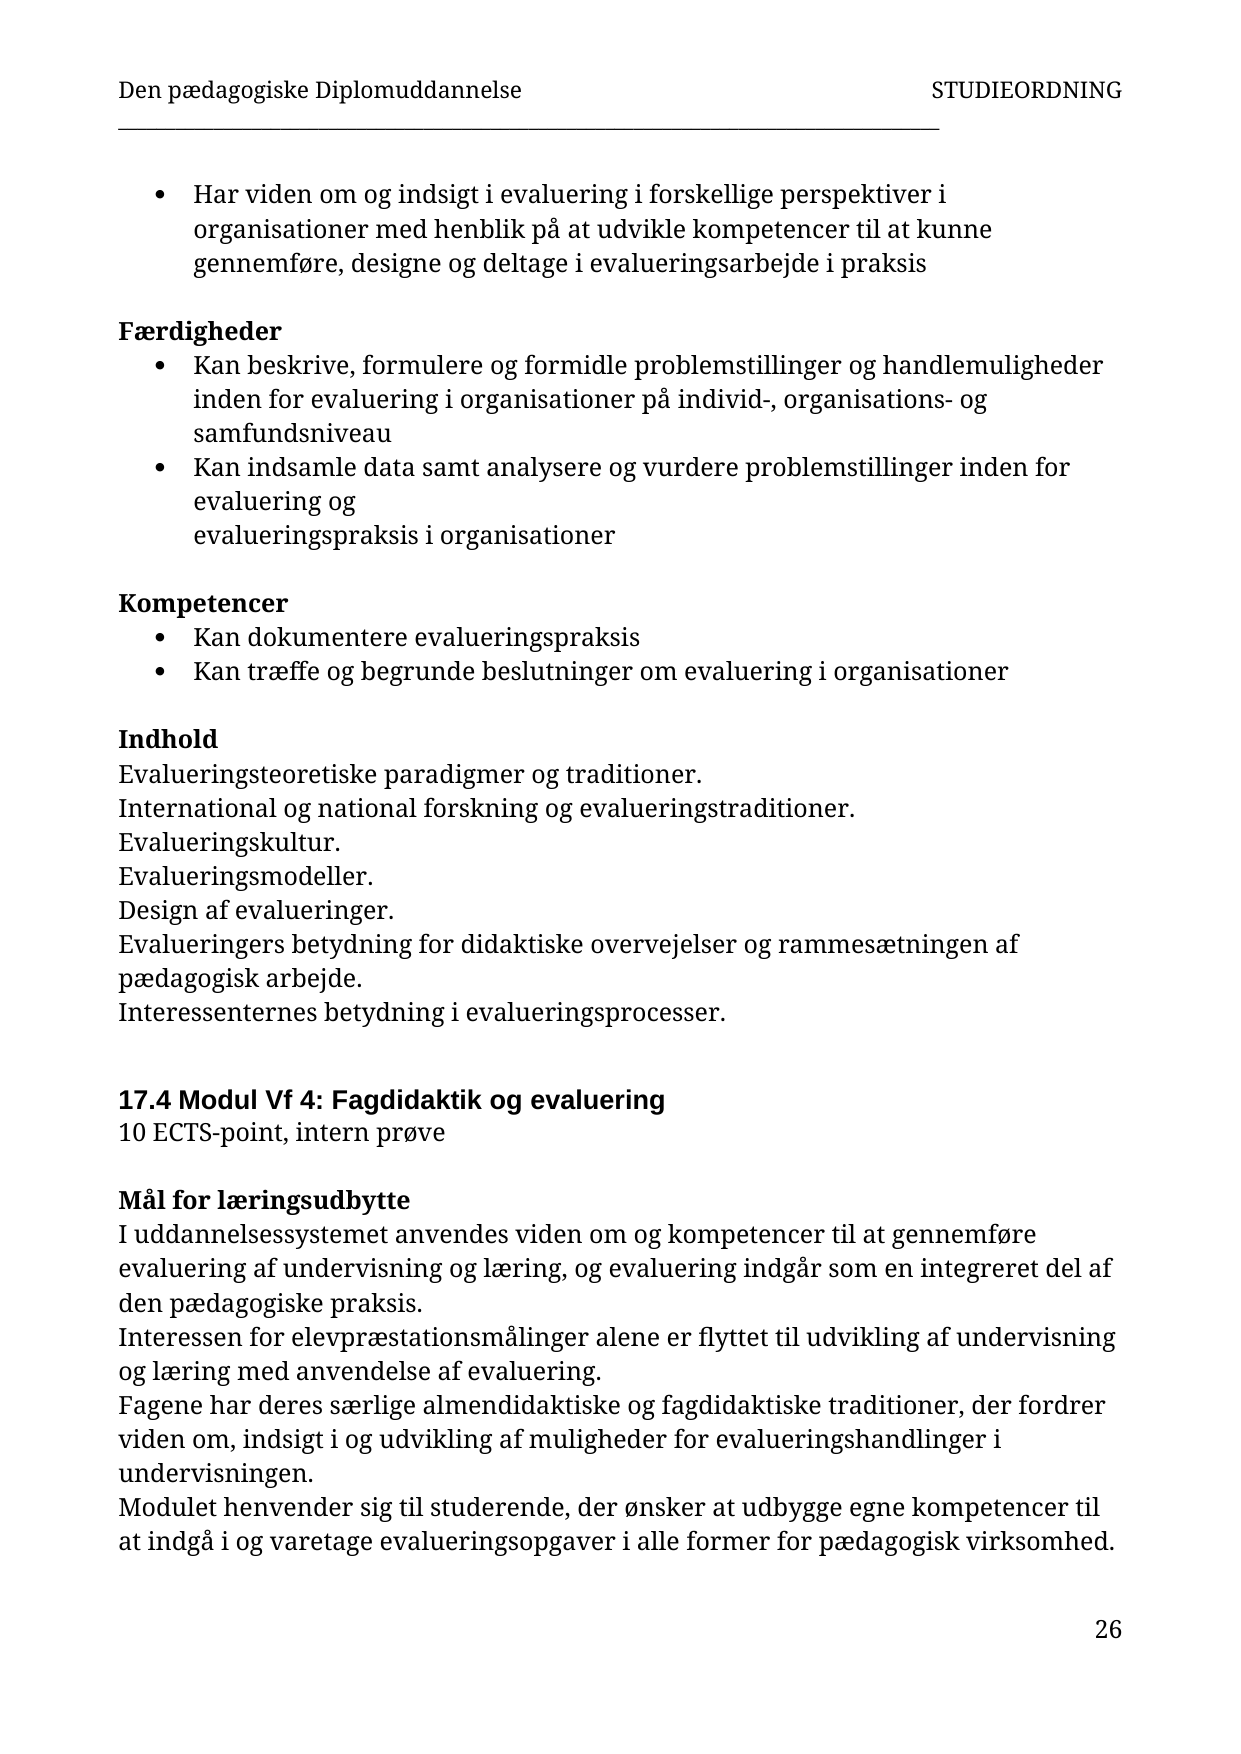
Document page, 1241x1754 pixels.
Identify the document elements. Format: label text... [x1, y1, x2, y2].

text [118, 1489, 1122, 1558]
text Evalueringskultur. [118, 824, 1122, 858]
text Kompetencer [118, 586, 1122, 620]
text Færdigheder [118, 313, 1122, 347]
list Kan beskrive, formulere og formidle problemstillinger og handlemuligheder inden for evaluering i organisationer på individ-, organisations- og samfundsniveau [156, 347, 1122, 450]
text Evalueringsteoretiske paradigmer og traditioner. [118, 756, 1122, 790]
text 10 ECTS-point, intern prøve [118, 1115, 1122, 1149]
text Interessen for elevpræstationsmålinger alene er flyttet til udvikling af undervisning og læring med anvendelse af evaluering. [118, 1319, 1122, 1387]
text Evalueringsmodeller. [118, 858, 1122, 892]
text Evalueringers betydning for didaktiske overvejelser og rammesætningen af pædagogisk arbejde. [118, 927, 1122, 995]
text I uddannelsessystemet anvendes viden om og kompetencer til at gennemføre evaluering af undervisning og læring, og evaluering indgår som en integreret del af den pædagogiske praksis. [118, 1217, 1122, 1319]
text Indhold [118, 722, 1122, 756]
list Kan træffe og begrunde beslutninger om evaluering i organisationer [156, 654, 1122, 688]
list Kan dokumentere evalueringspraksis [156, 620, 1122, 654]
text Interessenternes betydning i evalueringsprocesser. [118, 995, 1122, 1029]
text evalueringspraksis i organisationer [193, 518, 1122, 552]
text Fagene har deres særlige almendidaktiske og fagdidaktiske traditioner, der fordrer viden om, indsigt i og udvikling af muligheder for evalueringshandlinger i undervisningen. [118, 1387, 1122, 1489]
subtitle Modul Vf 4: Fagdidaktik og evaluering [118, 1084, 1122, 1115]
text International og national forskning og evalueringstraditioner. [118, 790, 1122, 824]
text Design af evalueringer. [118, 892, 1122, 927]
list Har viden om og indsigt i evaluering i forskellige perspektiver i organisationer med henblik på at udvikle kompetencer til at kunne gennemføre, designe og deltage i evalueringsarbejde i praksis [156, 177, 1122, 279]
text Mål for læringsudbytte [118, 1183, 1122, 1217]
list Kan indsamle data samt analysere og vurdere problemstillinger inden for evaluering og [156, 450, 1122, 518]
